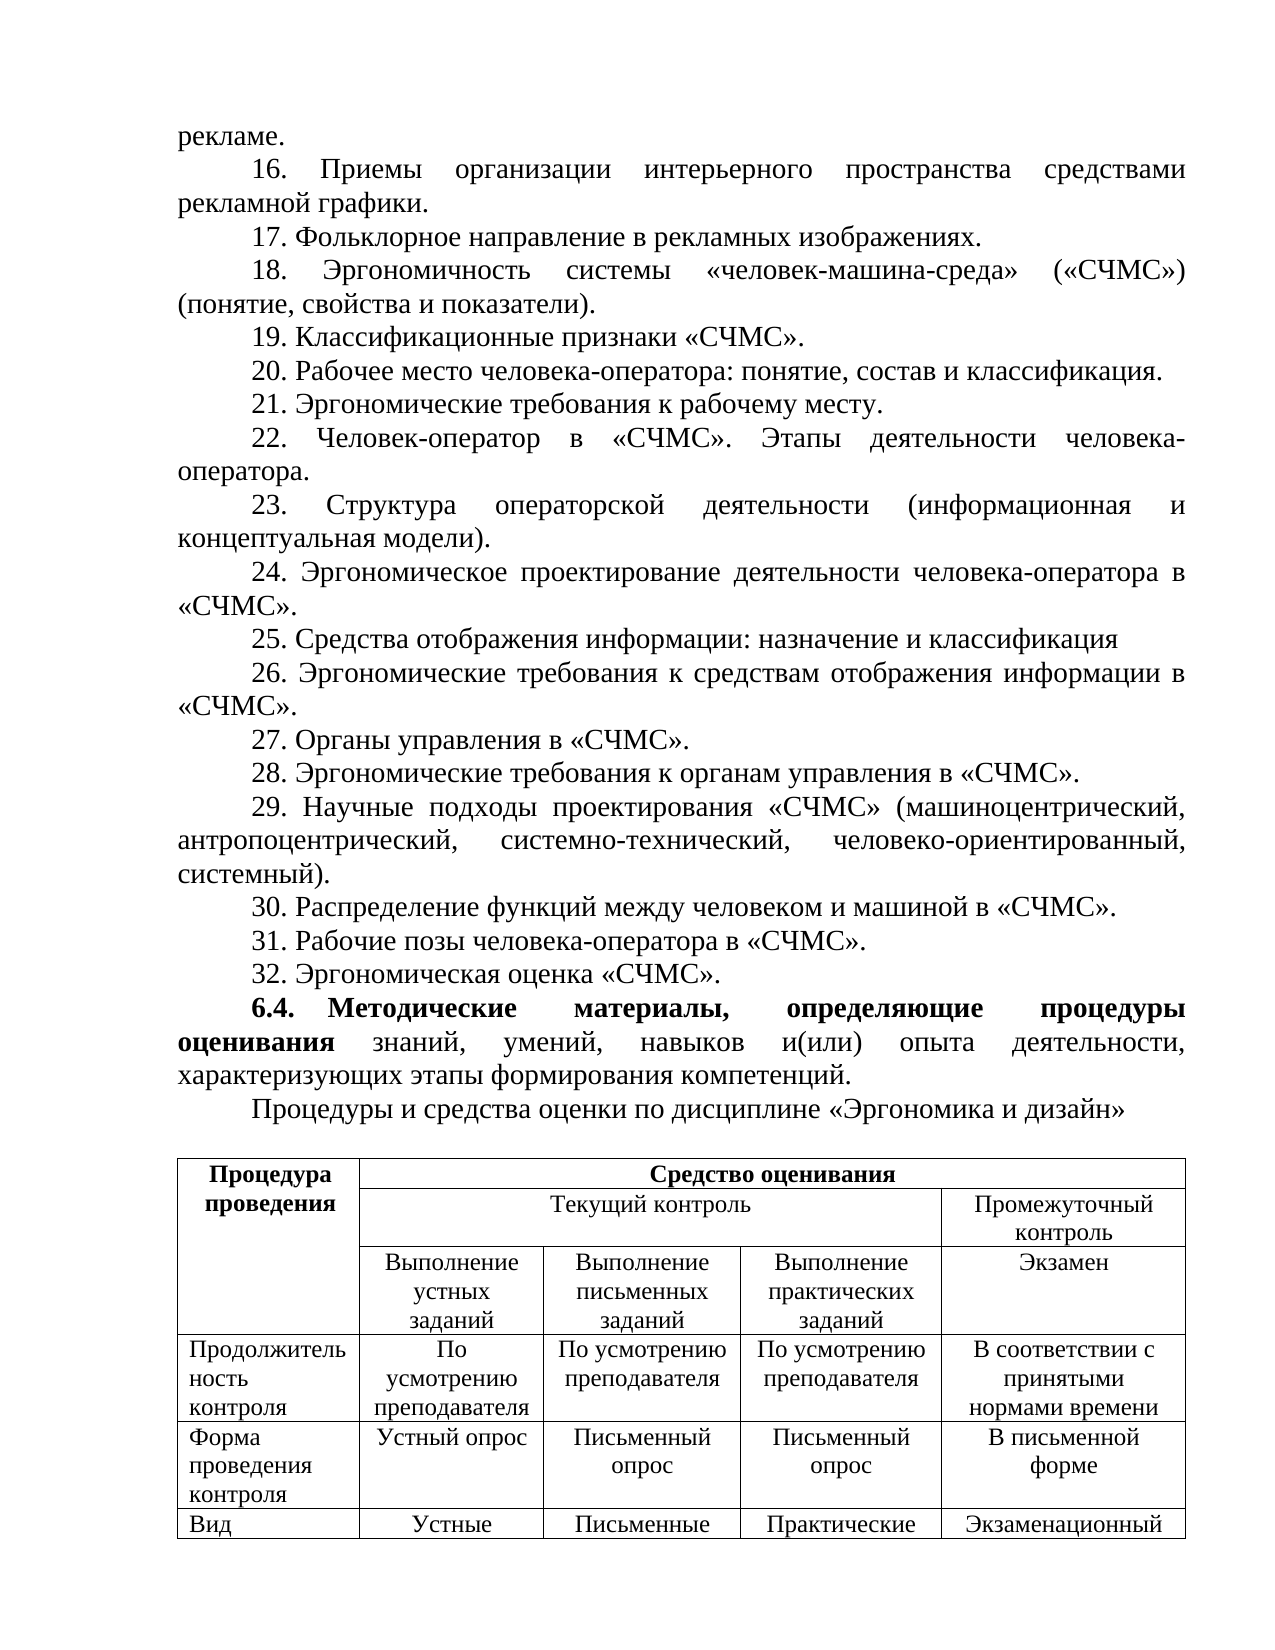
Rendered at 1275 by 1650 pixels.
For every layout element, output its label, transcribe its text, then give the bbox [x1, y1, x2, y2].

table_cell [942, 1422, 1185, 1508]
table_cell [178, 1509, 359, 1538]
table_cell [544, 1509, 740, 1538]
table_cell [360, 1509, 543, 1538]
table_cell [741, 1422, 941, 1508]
text 22. Человек-оператор в «СЧМС». Этапы деятельности человека-оператора. [177, 420, 1186, 487]
text 28. Эргономические требования к органам управления в «СЧМС». [177, 755, 1186, 789]
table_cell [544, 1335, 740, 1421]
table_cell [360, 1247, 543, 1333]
text 18. Эргономичность системы «человек-машина-среда» («СЧМС») (понятие, свойства и показатели). [177, 252, 1186, 319]
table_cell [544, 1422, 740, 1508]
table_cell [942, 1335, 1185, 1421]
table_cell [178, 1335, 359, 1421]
text 17. Фольклорное направление в рекламных изображениях. [177, 219, 1186, 252]
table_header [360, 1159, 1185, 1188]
text 26. Эргономические требования к средствам отображения информации в «СЧМС». [177, 655, 1186, 722]
list Методические материалы, определяющие процедуры оценивания знаний, умений, навыков и(или) опыта деятельности, характеризующих этапы формирования компетенций. [177, 990, 1186, 1091]
text 19. Классификационные признаки «СЧМС». [177, 319, 1186, 353]
text 31. Рабочие позы человека-оператора в «СЧМС». [177, 923, 1186, 957]
text 21. Эргономические требования к рабочему месту. [177, 386, 1186, 420]
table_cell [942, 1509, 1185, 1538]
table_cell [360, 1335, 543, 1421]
text Процедуры и средства оценки по дисциплине «Эргономика и дизайн» [177, 1091, 1186, 1124]
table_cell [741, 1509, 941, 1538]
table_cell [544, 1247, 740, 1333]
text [177, 118, 1186, 152]
text 25. Средства отображения информации: назначение и классификация [177, 621, 1186, 655]
text 32. Эргономическая оценка «СЧМС». [177, 957, 1186, 990]
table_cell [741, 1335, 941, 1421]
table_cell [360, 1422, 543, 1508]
text 16. Приемы организации интерьерного пространства средствами рекламной графики. [177, 152, 1186, 219]
text 29. Научные подходы проектирования «СЧМС» (машиноцентрический, антропоцентрический, системно-технический, человеко-ориентированный, системный). [177, 789, 1186, 889]
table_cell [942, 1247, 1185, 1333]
text 23. Структура операторской деятельности (информационная и концептуальная модели). [177, 487, 1186, 554]
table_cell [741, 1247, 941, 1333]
text 30. Распределение функций между человеком и машиной в «СЧМС». [177, 889, 1186, 923]
text 24. Эргономическое проектирование деятельности человека-оператора в «СЧМС». [177, 554, 1186, 621]
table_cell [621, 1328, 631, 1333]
text 20. Рабочее место человека-оператора: понятие, состав и классификация. [177, 353, 1186, 386]
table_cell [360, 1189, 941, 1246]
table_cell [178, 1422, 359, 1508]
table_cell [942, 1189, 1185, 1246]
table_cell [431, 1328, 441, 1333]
text 27. Органы управления в «СЧМС». [177, 722, 1186, 755]
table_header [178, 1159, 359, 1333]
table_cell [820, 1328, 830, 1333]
